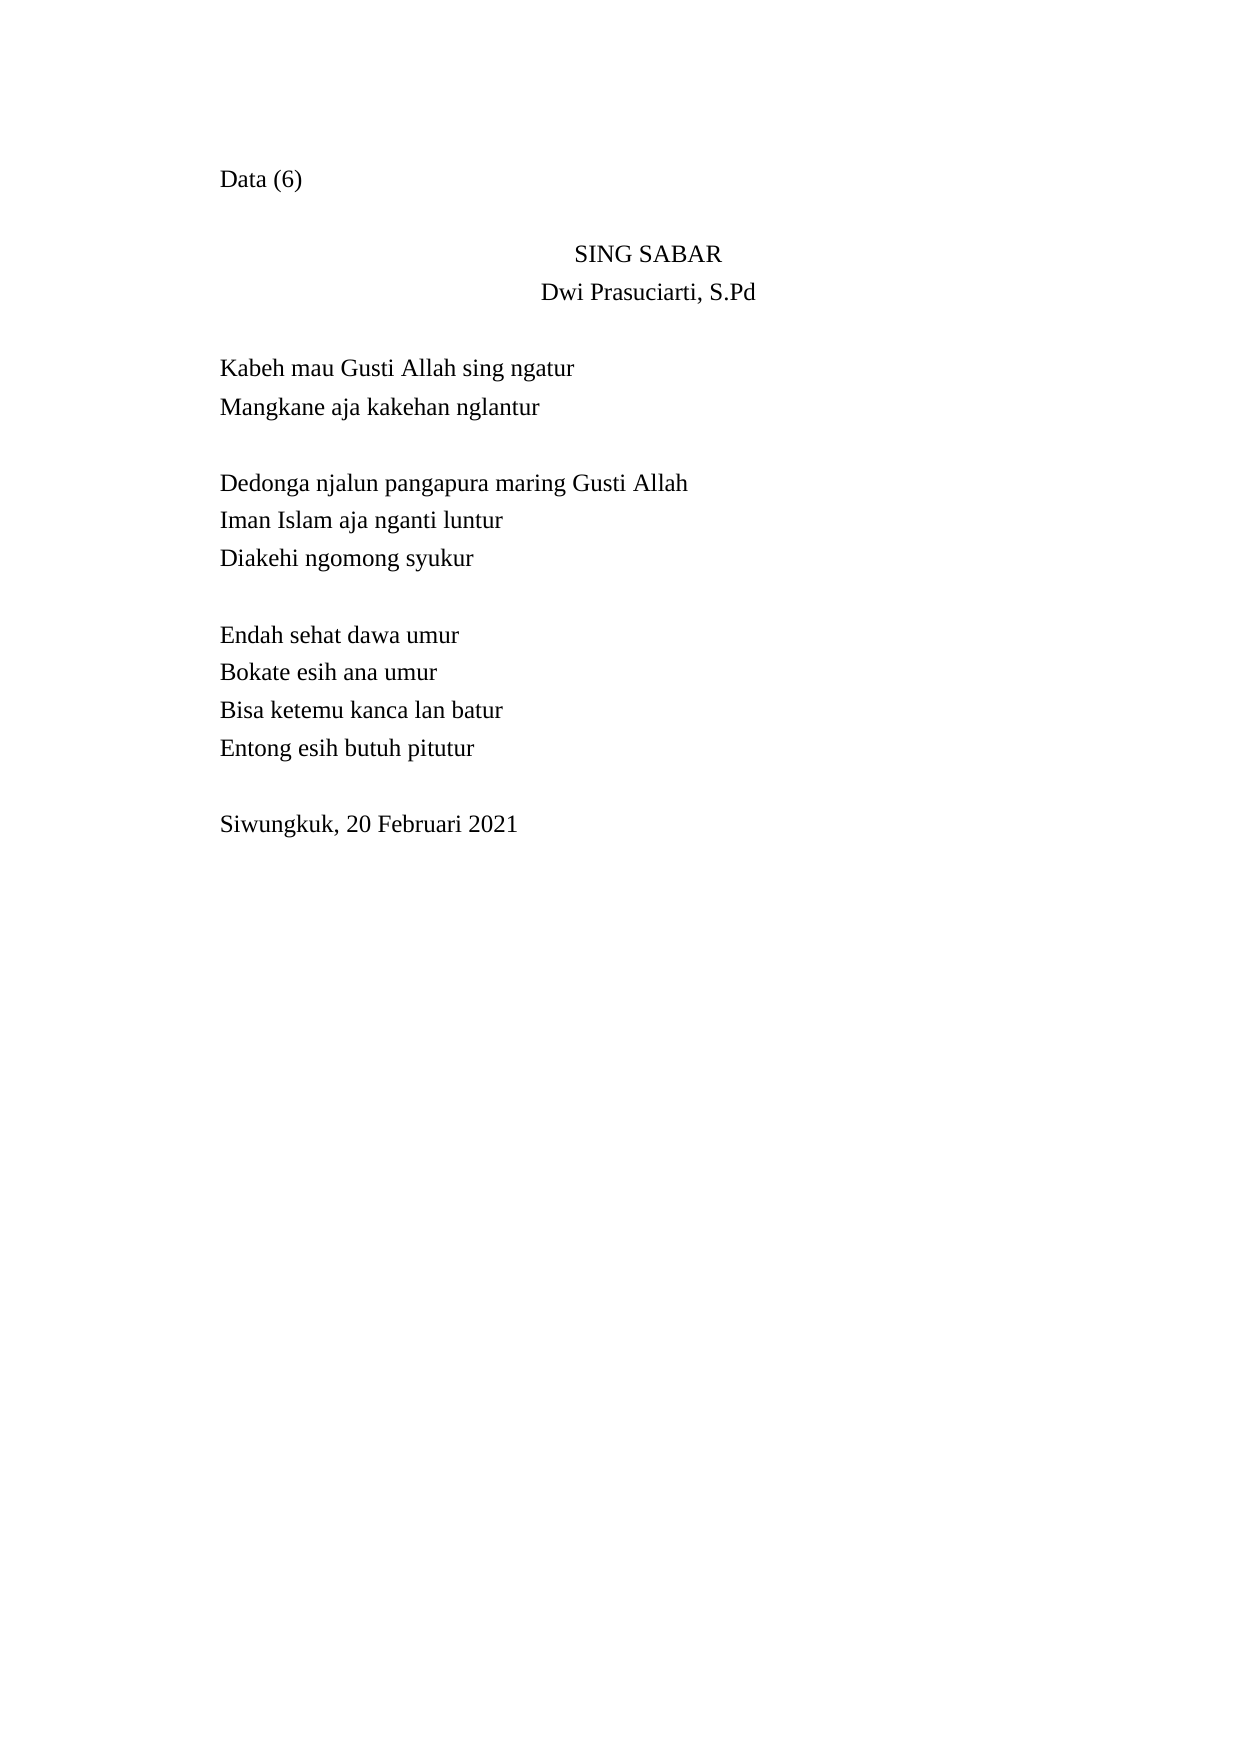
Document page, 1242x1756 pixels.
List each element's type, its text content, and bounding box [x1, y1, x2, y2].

text Dedonga njalun pangapura maring Gusti Allah Iman Islam aja nganti luntur [219, 468, 690, 534]
text SING SABAR [491, 239, 805, 268]
text Siwungkuk, 20 Februari 2021 [219, 809, 1067, 838]
text Dwi Prasuciarti, S.Pd [491, 277, 805, 306]
text Bisa ketemu kanca lan batur Entong esih butuh pitutur [219, 695, 505, 762]
text Endah sehat dawa umur Bokate esih ana umur [219, 620, 461, 686]
text Diakehi ngomong syukur [219, 543, 1067, 572]
text Kabeh mau Gusti Allah sing ngatur Mangkane aja kakehan nglantur [219, 353, 576, 421]
